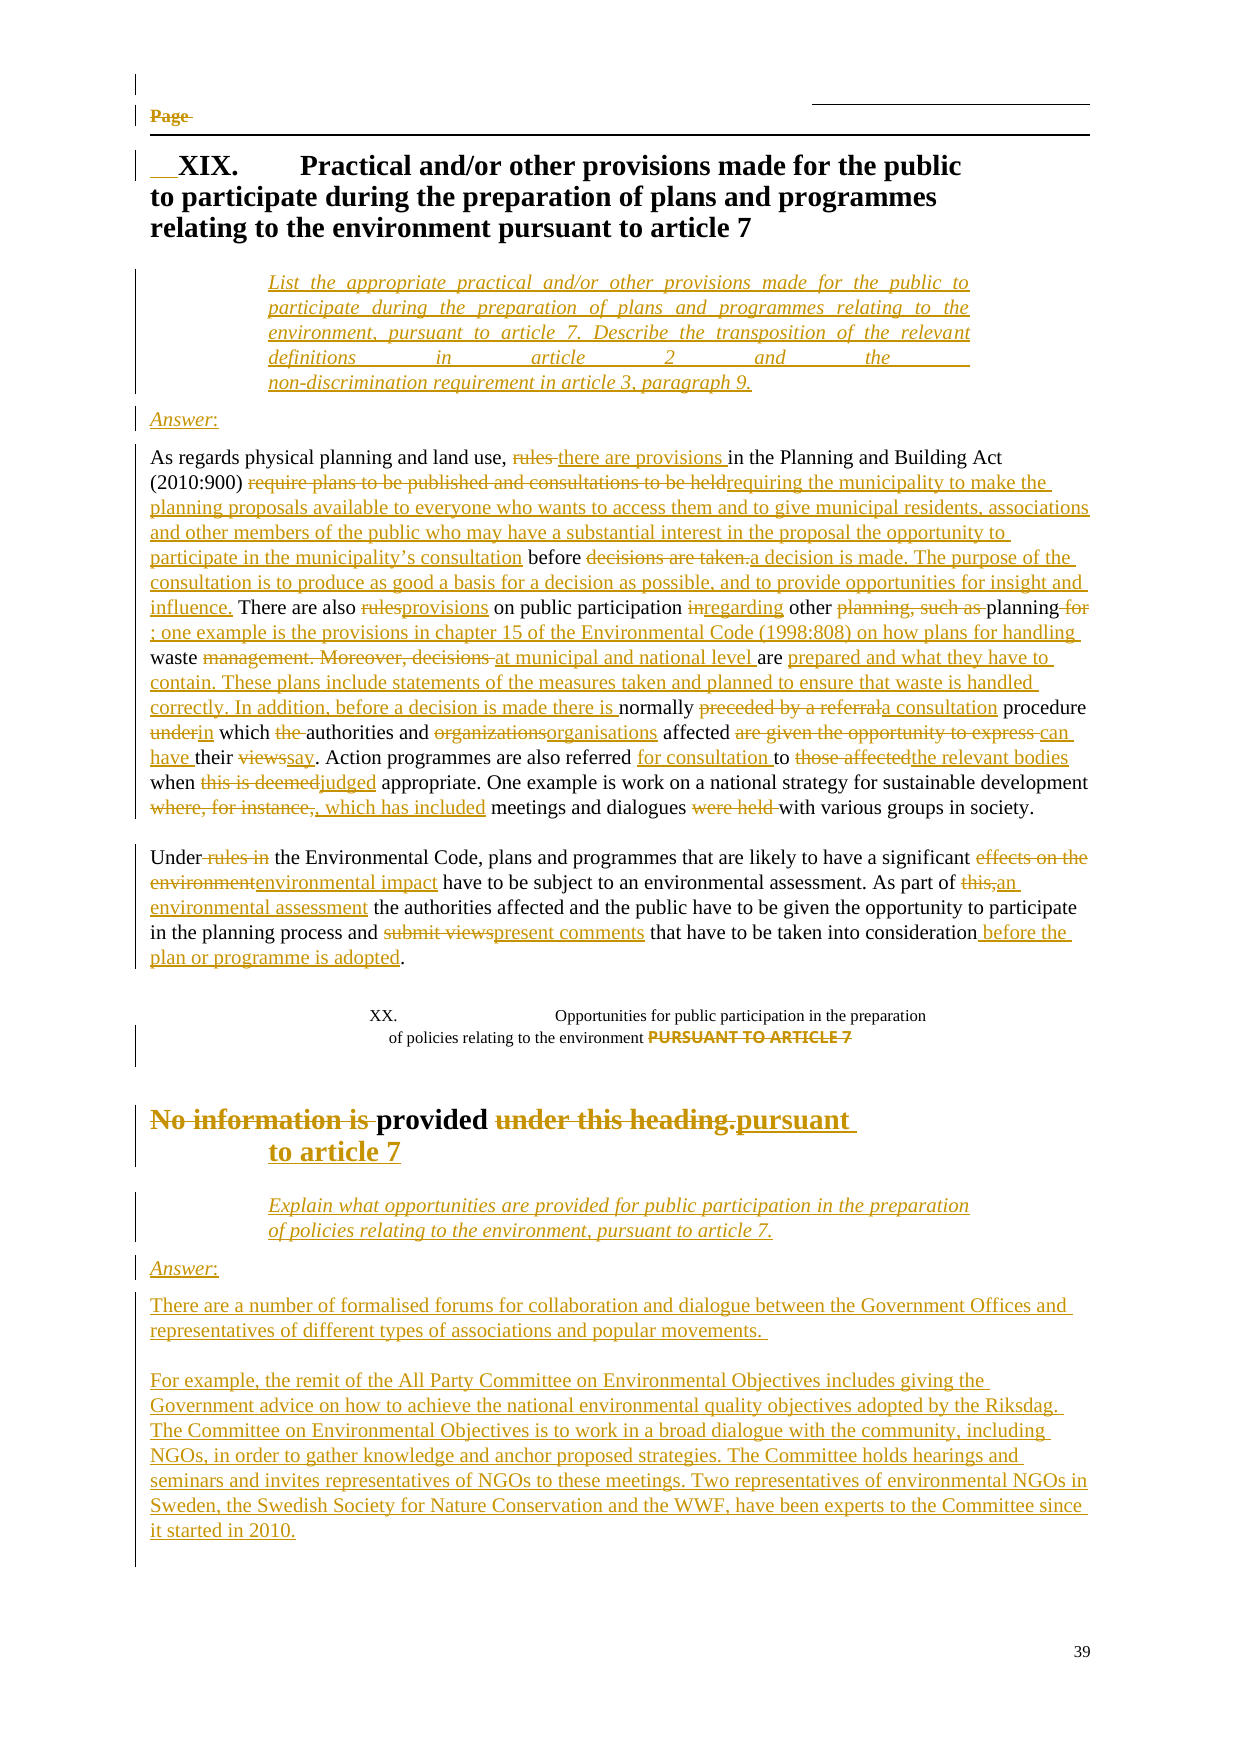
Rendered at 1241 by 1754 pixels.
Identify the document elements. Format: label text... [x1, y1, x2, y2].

text Under the Environmental Code, plans and programmes that are likely to have a significant have to be subject to an environmental assessment. As part of the authorities affected and the public have to be given the opportunity to participate in the planning process and that have to be taken into consideration. [150, 844, 1090, 969]
text provided [150, 1105, 972, 1167]
text As regards physical planning and land use, in the Planning and Building Act (2010:900) before There are also on public participation other planningwaste are normally procedure which authorities and affected their . Action programmes are also referred to when appropriate. One example is work on a national strategy for sustainable development meetings and dialogues with various groups in society. [150, 444, 1090, 515]
text XX. Opportunities for public participation in the preparation of policies relating to the environment [150, 1006, 1090, 1048]
text XIX. Practical and/or other provisions made for the public to participate during the preparation of plans and programmes relating to the environment pursuant to article 7 [150, 150, 972, 244]
text As regards physical planning and land use, in the Planning and Building Act (2010:900) before There are also on public participation other planningwaste are normally procedure which authorities and affected their . Action programmes are also referred to when appropriate. One example is work on a national strategy for sustainable development meetings and dialogues with various groups in society. [150, 517, 1090, 819]
